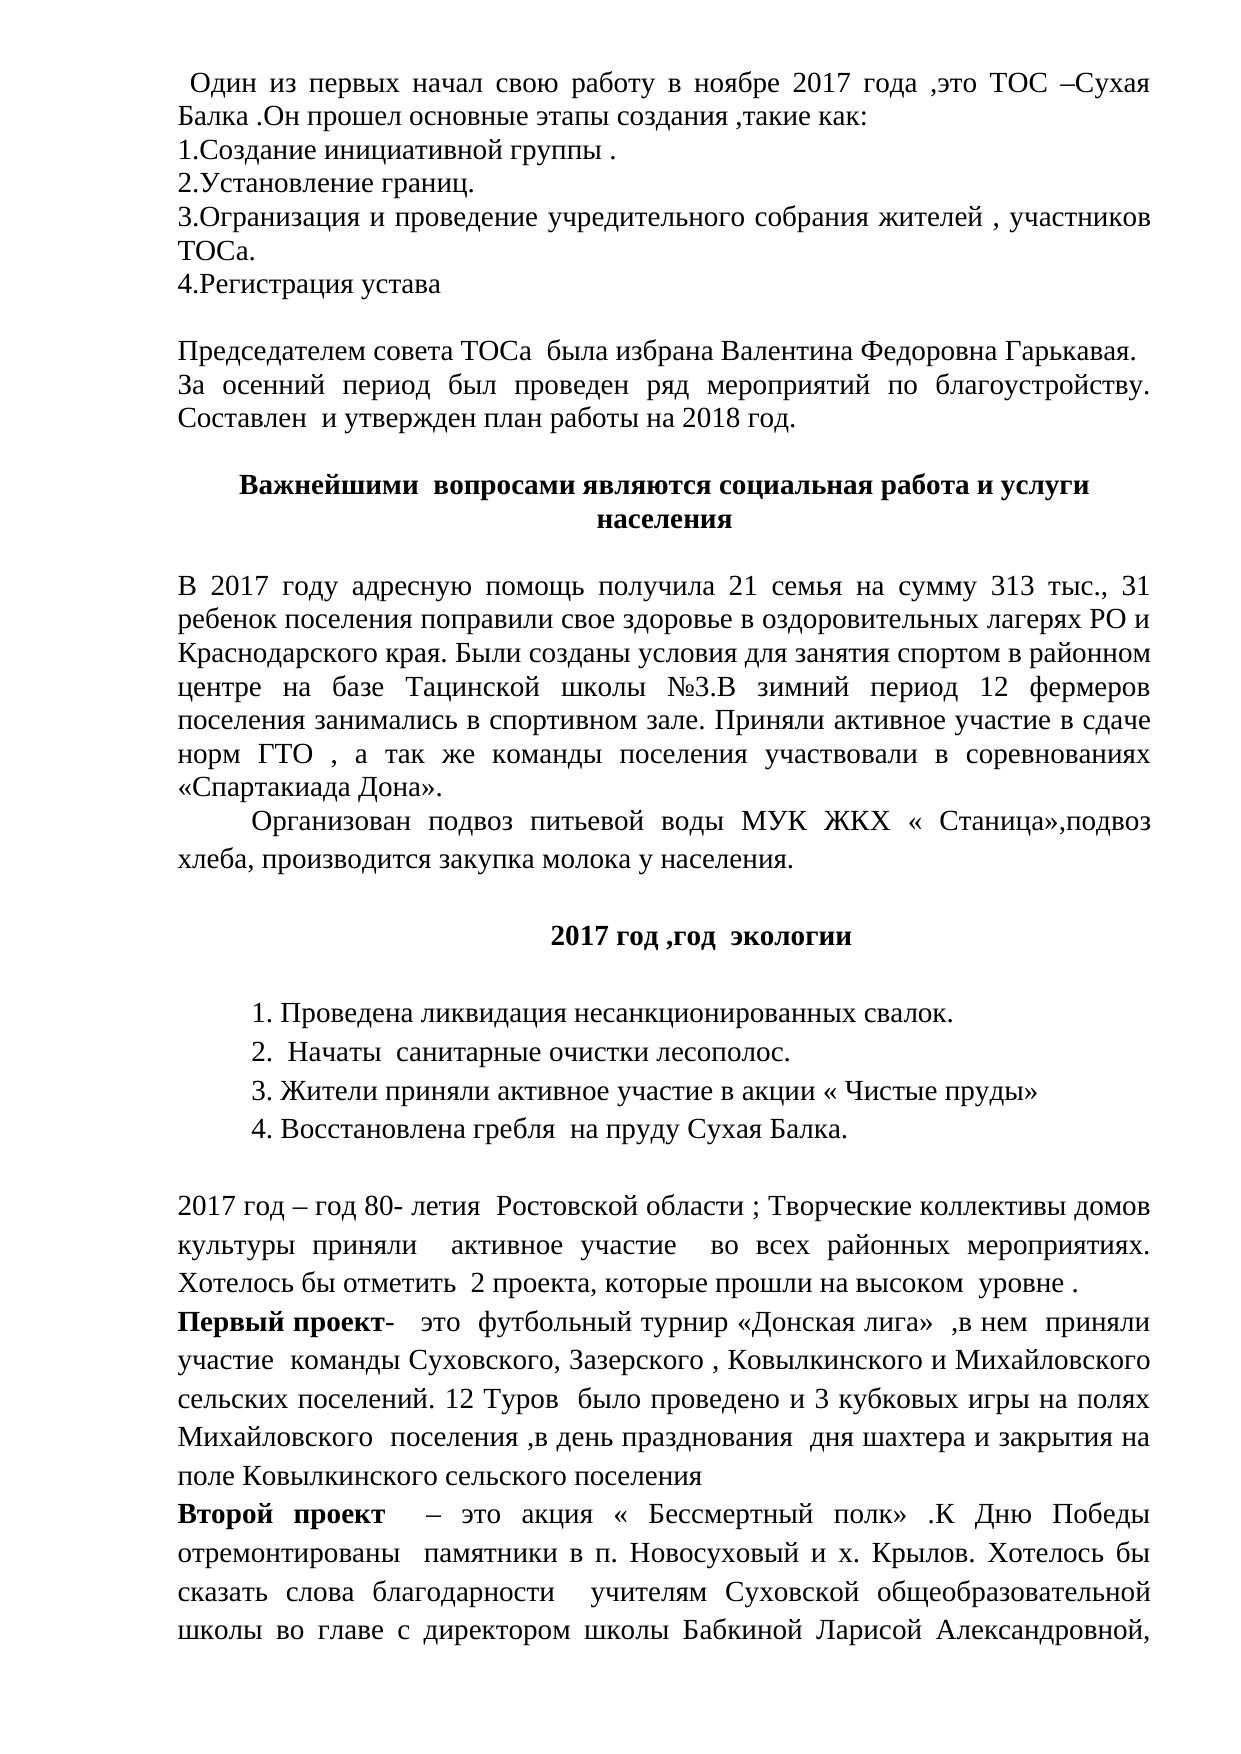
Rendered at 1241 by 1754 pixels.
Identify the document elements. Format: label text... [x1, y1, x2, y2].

text 1.Создание инициативной группы . [177, 132, 1152, 166]
text Организован подвоз питьевой воды МУК ЖКХ « Станица»,подвоз хлеба, производится закупка молока у населения. [177, 803, 1152, 875]
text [177, 1497, 1152, 1646]
text 4. Восстановлена гребля на пруду Сухая Балка. [177, 1111, 1152, 1145]
text 3.Огранизация и проведение учредительного собрания жителей , участников ТОСа. [177, 199, 1152, 266]
text 2017 год ,год экологии [177, 918, 1152, 952]
text В 2017 году адресную помощь получила 21 семья на сумму 313 тыс., 31 ребенок поселения поправили свое здоровье в оздоровительных лагерях РО и Краснодарского края. Были созданы условия для занятия спортом в районном центре на базе Тацинской школы №3.В зимний период 12 фермеров поселения занимались в спортивном зале. Приняли активное участие в сдаче норм ГТО , а так же команды поселения участвовали в соревнованиях «Спартакиада Дона». [177, 568, 1152, 803]
text Первый проект- это футбольный турнир «Донская лига» ,в нем приняли участие команды Суховского, Зазерского , Ковылкинского и Михайловского сельских поселений. 12 Туров было проведено и 3 кубковых игры на полях Михайловского поселения ,в день празднования дня шахтера и закрытия на поле Ковылкинского сельского поселения [177, 1304, 1152, 1492]
text 2017 год – год 80- летия Ростовской области ; Творческие коллективы домов культуры приняли активное участие во всех районных мероприятиях. Хотелось бы отметить 2 проекта, которые прошли на высоком уровне . [177, 1188, 1152, 1299]
text 1. Проведена ликвидация несанкционированных свалок. [177, 996, 1152, 1029]
text 2.Установление границ. [177, 166, 1152, 199]
text Важнейшими вопросами являются социальная работа и услуги населения [177, 467, 1152, 534]
text За осенний период был проведен ряд мероприятий по благоустройству. Составлен и утвержден план работы на 2018 год. [177, 367, 1152, 434]
text Председателем совета ТОСа была избрана Валентина Федоровна Гарькавая. [177, 333, 1152, 367]
text Один из первых начал свою работу в ноябре 2017 года ,это ТОС –Сухая Балка .Он прошел основные этапы создания ,такие как: [177, 65, 1152, 132]
text 3. Жители приняли активное участие в акции « Чистые пруды» [177, 1073, 1152, 1106]
text 4.Регистрация устава [177, 266, 1152, 300]
text 2. Начаты санитарные очистки лесополос. [177, 1034, 1152, 1068]
